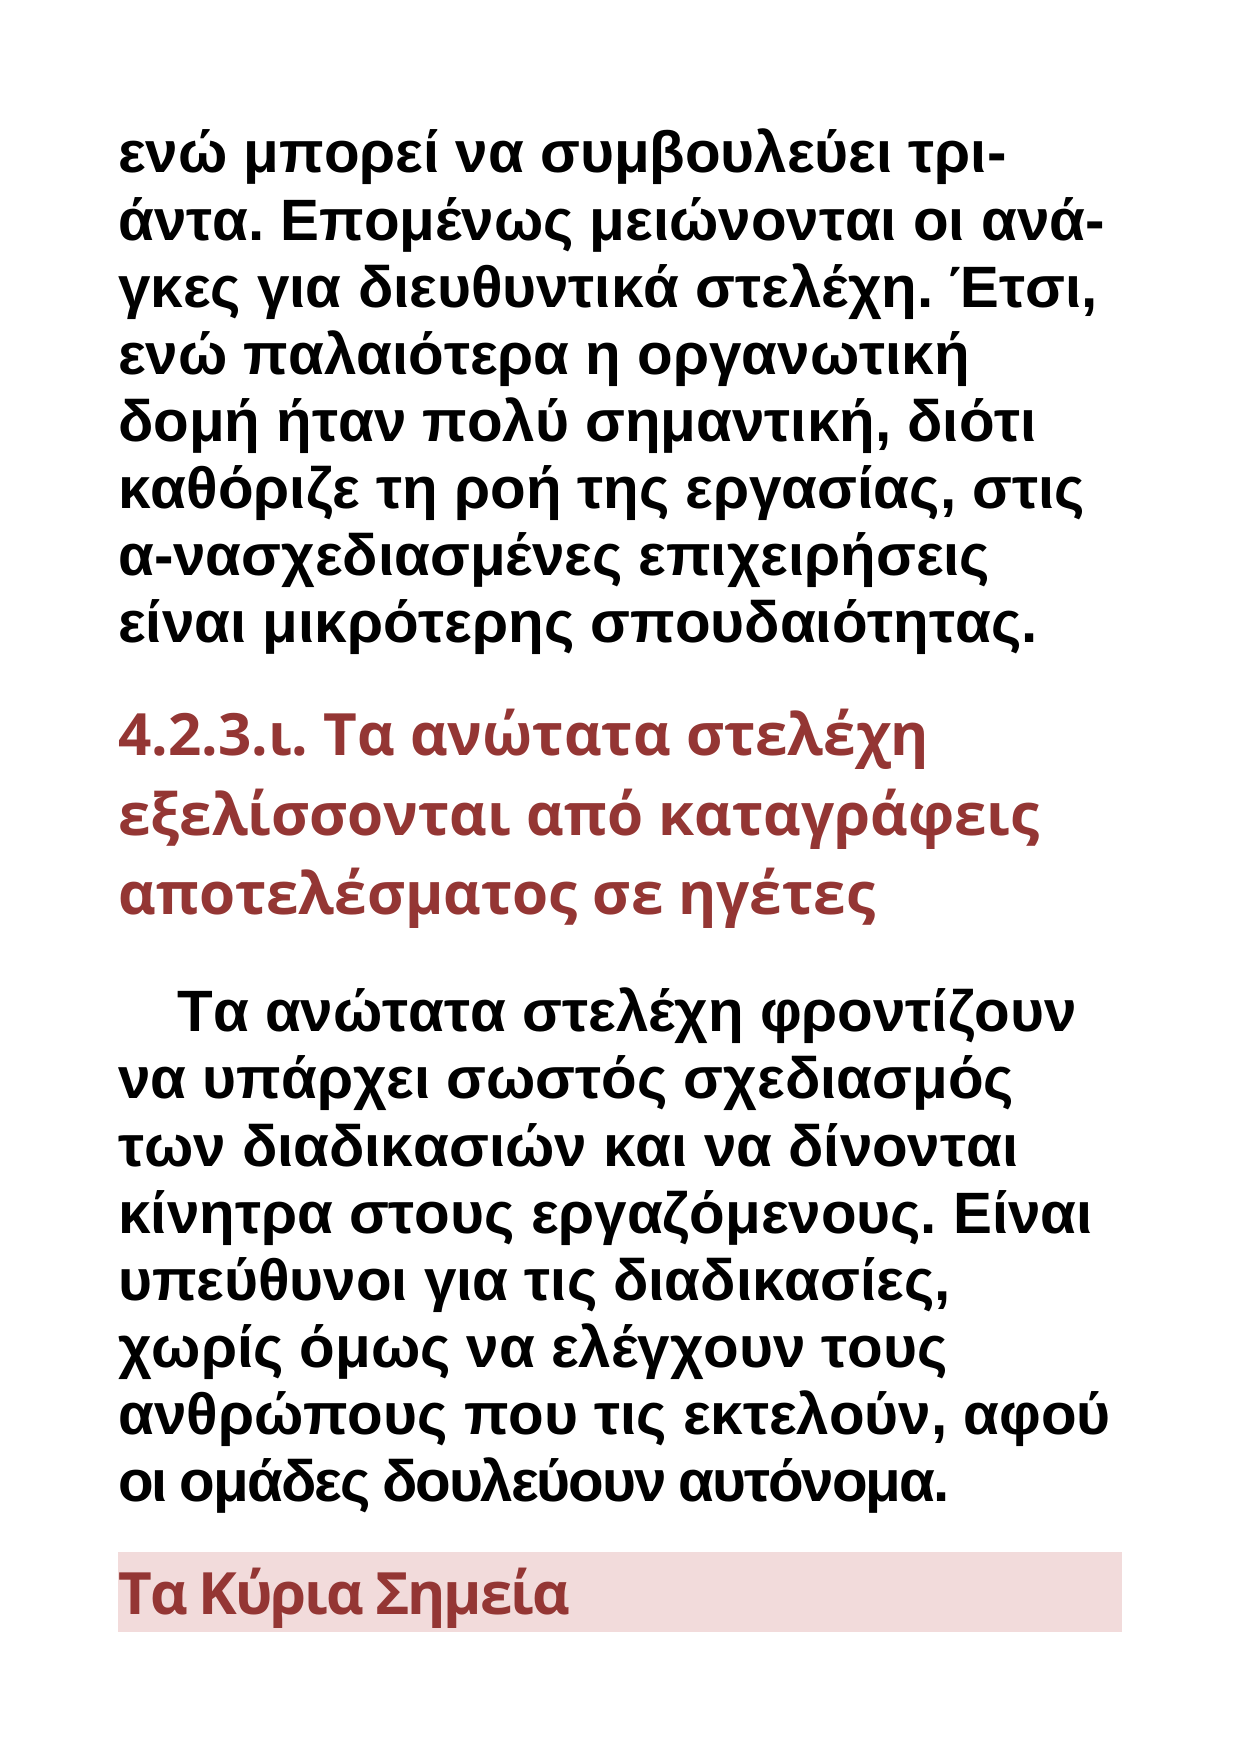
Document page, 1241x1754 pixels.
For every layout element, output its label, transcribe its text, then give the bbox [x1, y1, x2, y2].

text Τα ανώτατα στελέχη φροντίζουν να υπάρχει σωστός σχεδιασμός των διαδικασιών και να δίνονται κίνητρα στους εργαζόμενους. Είναι υπεύθυνοι για τις διαδικασίες, χωρίς όμως να ελέγχουν τους ανθρώπους που τις εκτελούν, αφού οι ομάδες δουλεύουν αυτόνομα. [118, 977, 1122, 1514]
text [118, 118, 1122, 655]
text Τα Κύρια Σημεία [118, 1552, 1122, 1632]
text 4.2.3.ι. Τα ανώτατα στελέχη εξελίσσονται από καταγράφεις αποτελέσματος σε ηγέτες [118, 693, 1122, 932]
